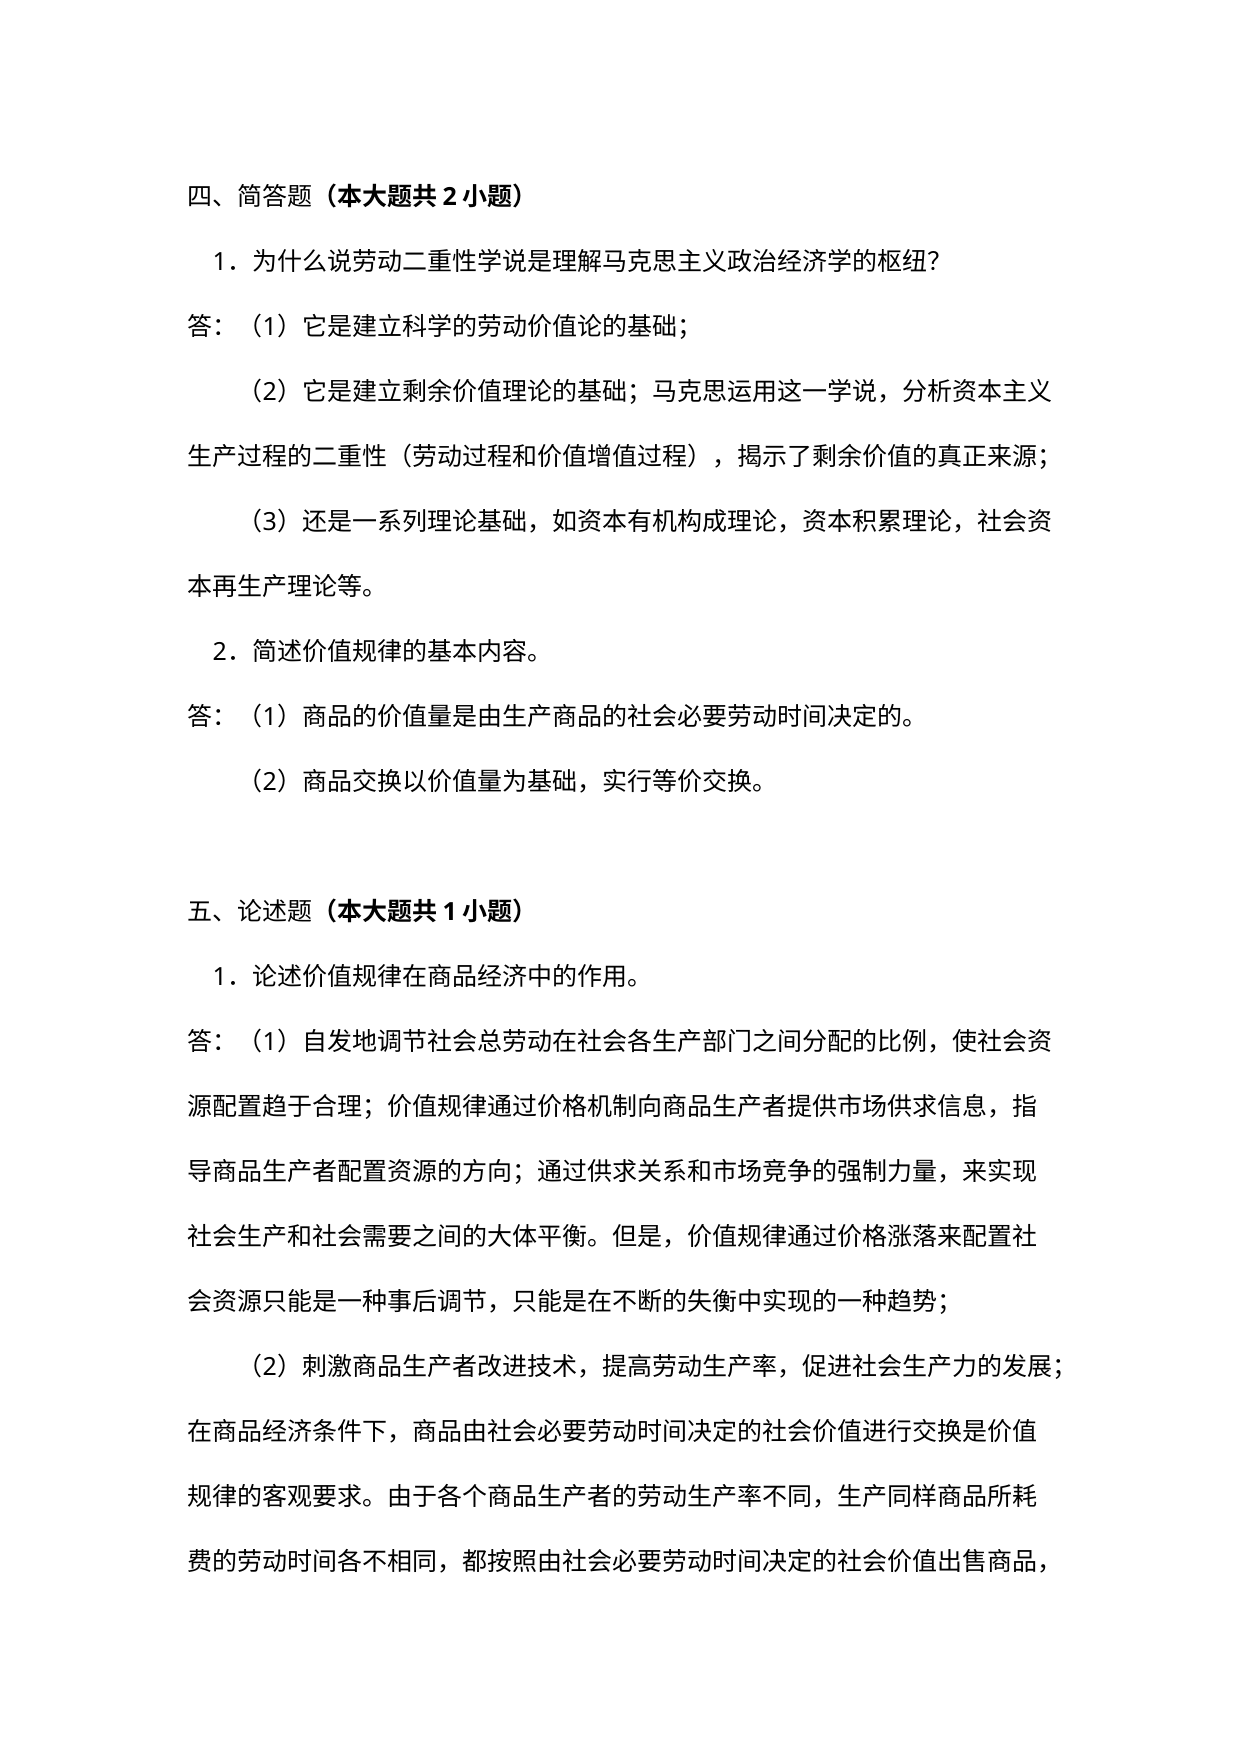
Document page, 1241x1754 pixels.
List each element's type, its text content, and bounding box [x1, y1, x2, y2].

text （2）商品交换以价值量为基础，实行等价交换。 [187, 747, 1053, 812]
text （2）它是建立剩余价值理论的基础；马克思运用这一学说，分析资本主义生产过程的二重性（劳动过程和价值增值过程），揭示了剩余价值的真正来源； [187, 357, 1053, 487]
text 五、论述题（本大题共1小题） [187, 877, 1053, 942]
text 四、简答题（本大题共2小题） [187, 162, 1053, 227]
text （3）还是一系列理论基础，如资本有机构成理论，资本积累理论，社会资本再生产理论等。 [187, 487, 1053, 617]
text 答：（1）它是建立科学的劳动价值论的基础； [187, 292, 1053, 357]
text 1．为什么说劳动二重性学说是理解马克思主义政治经济学的枢纽？ [187, 227, 1053, 292]
text 答：（1）自发地调节社会总劳动在社会各生产部门之间分配的比例，使社会资源配置趋于合理；价值规律通过价格机制向商品生产者提供市场供求信息，指导商品生产者配置资源的方向；通过供求关系和市场竞争的强制力量，来实现社会生产和社会需要之间的大体平衡。但是，价值规律通过价格涨落来配置社会资源只能是一种事后调节，只能是在不断的失衡中实现的一种趋势； [187, 1007, 1053, 1332]
text 2．简述价值规律的基本内容。 [187, 617, 1053, 682]
text 答：（1）商品的价值量是由生产商品的社会必要劳动时间决定的。 [187, 682, 1053, 747]
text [187, 1332, 1053, 1592]
text 1．论述价值规律在商品经济中的作用。 [187, 942, 1053, 1007]
